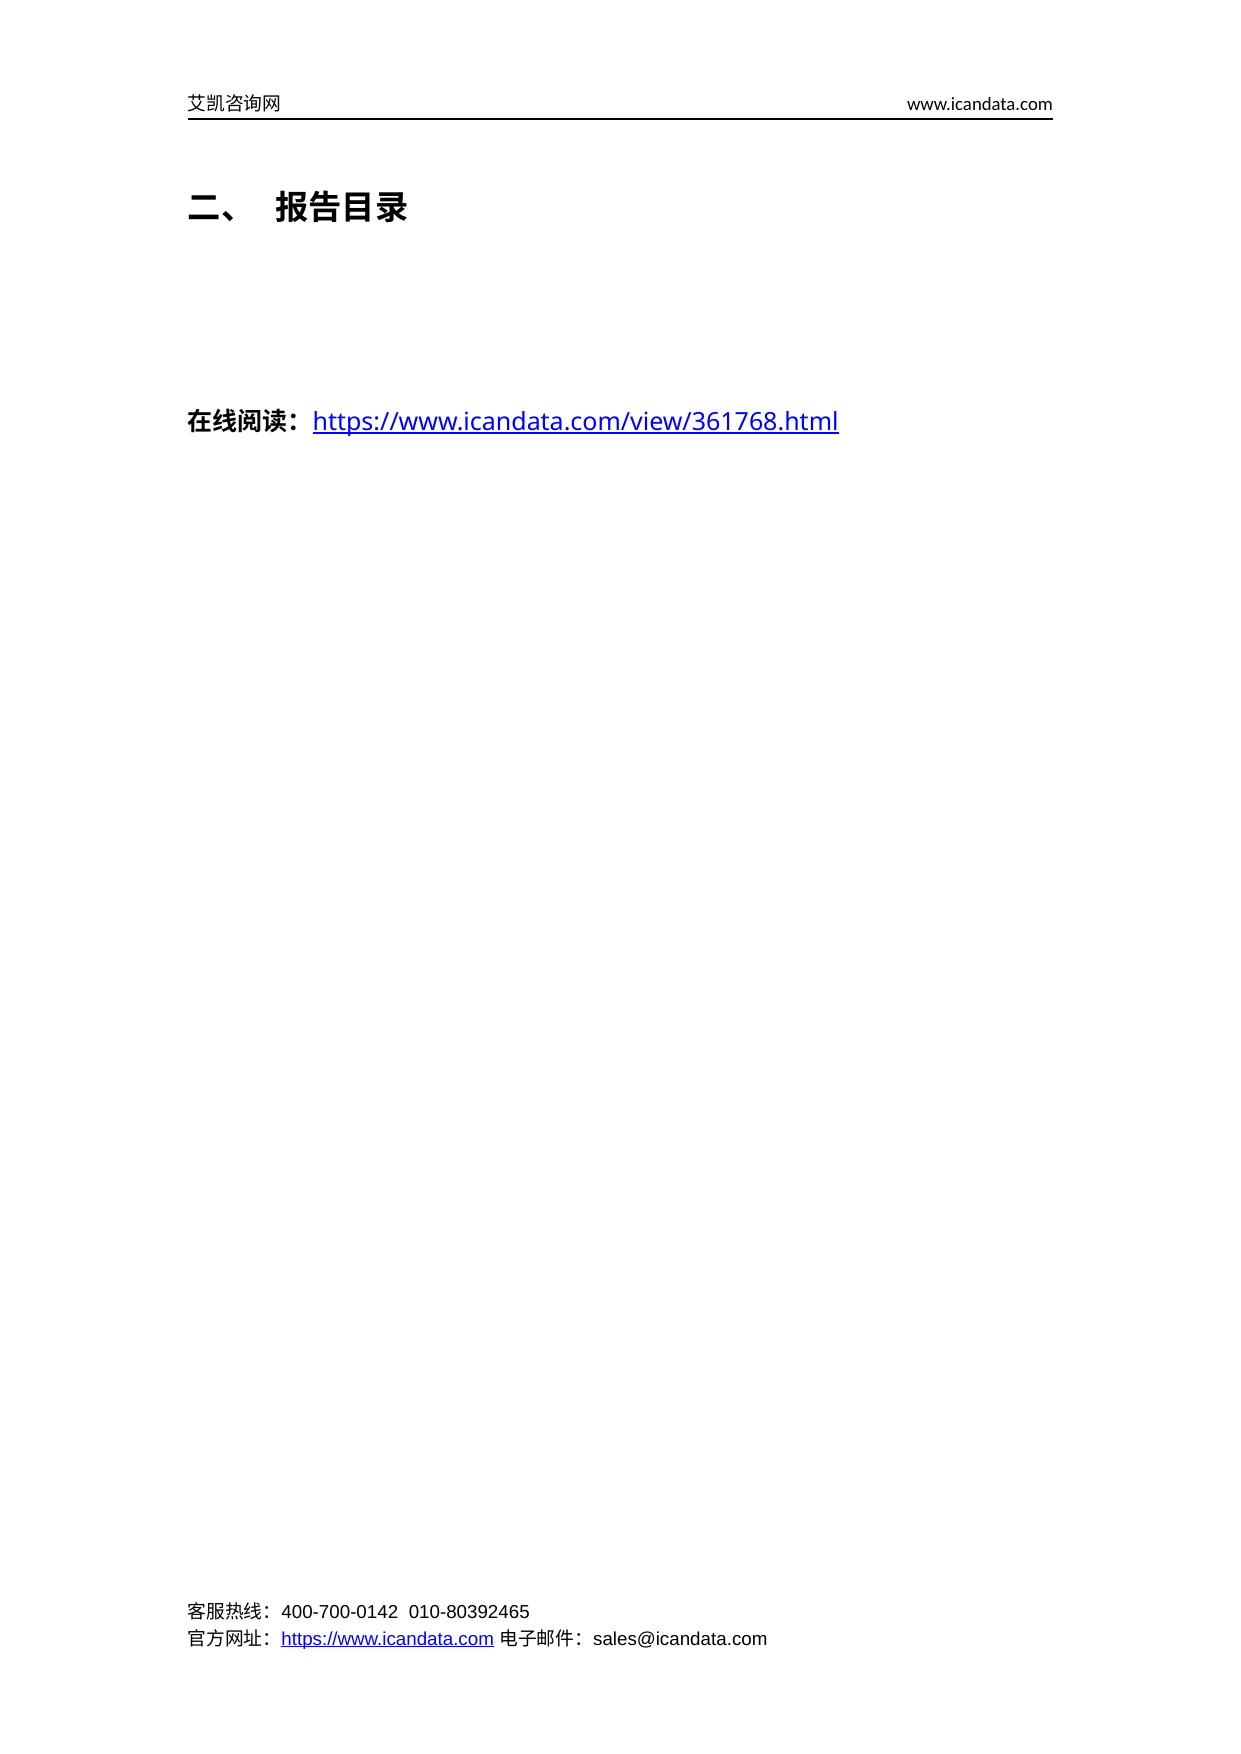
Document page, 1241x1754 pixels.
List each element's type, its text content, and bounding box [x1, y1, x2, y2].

text 在线阅读：https://www.icandata.com/view/361768.html [187, 387, 1053, 452]
subtitle 报告目录 [187, 172, 1053, 237]
